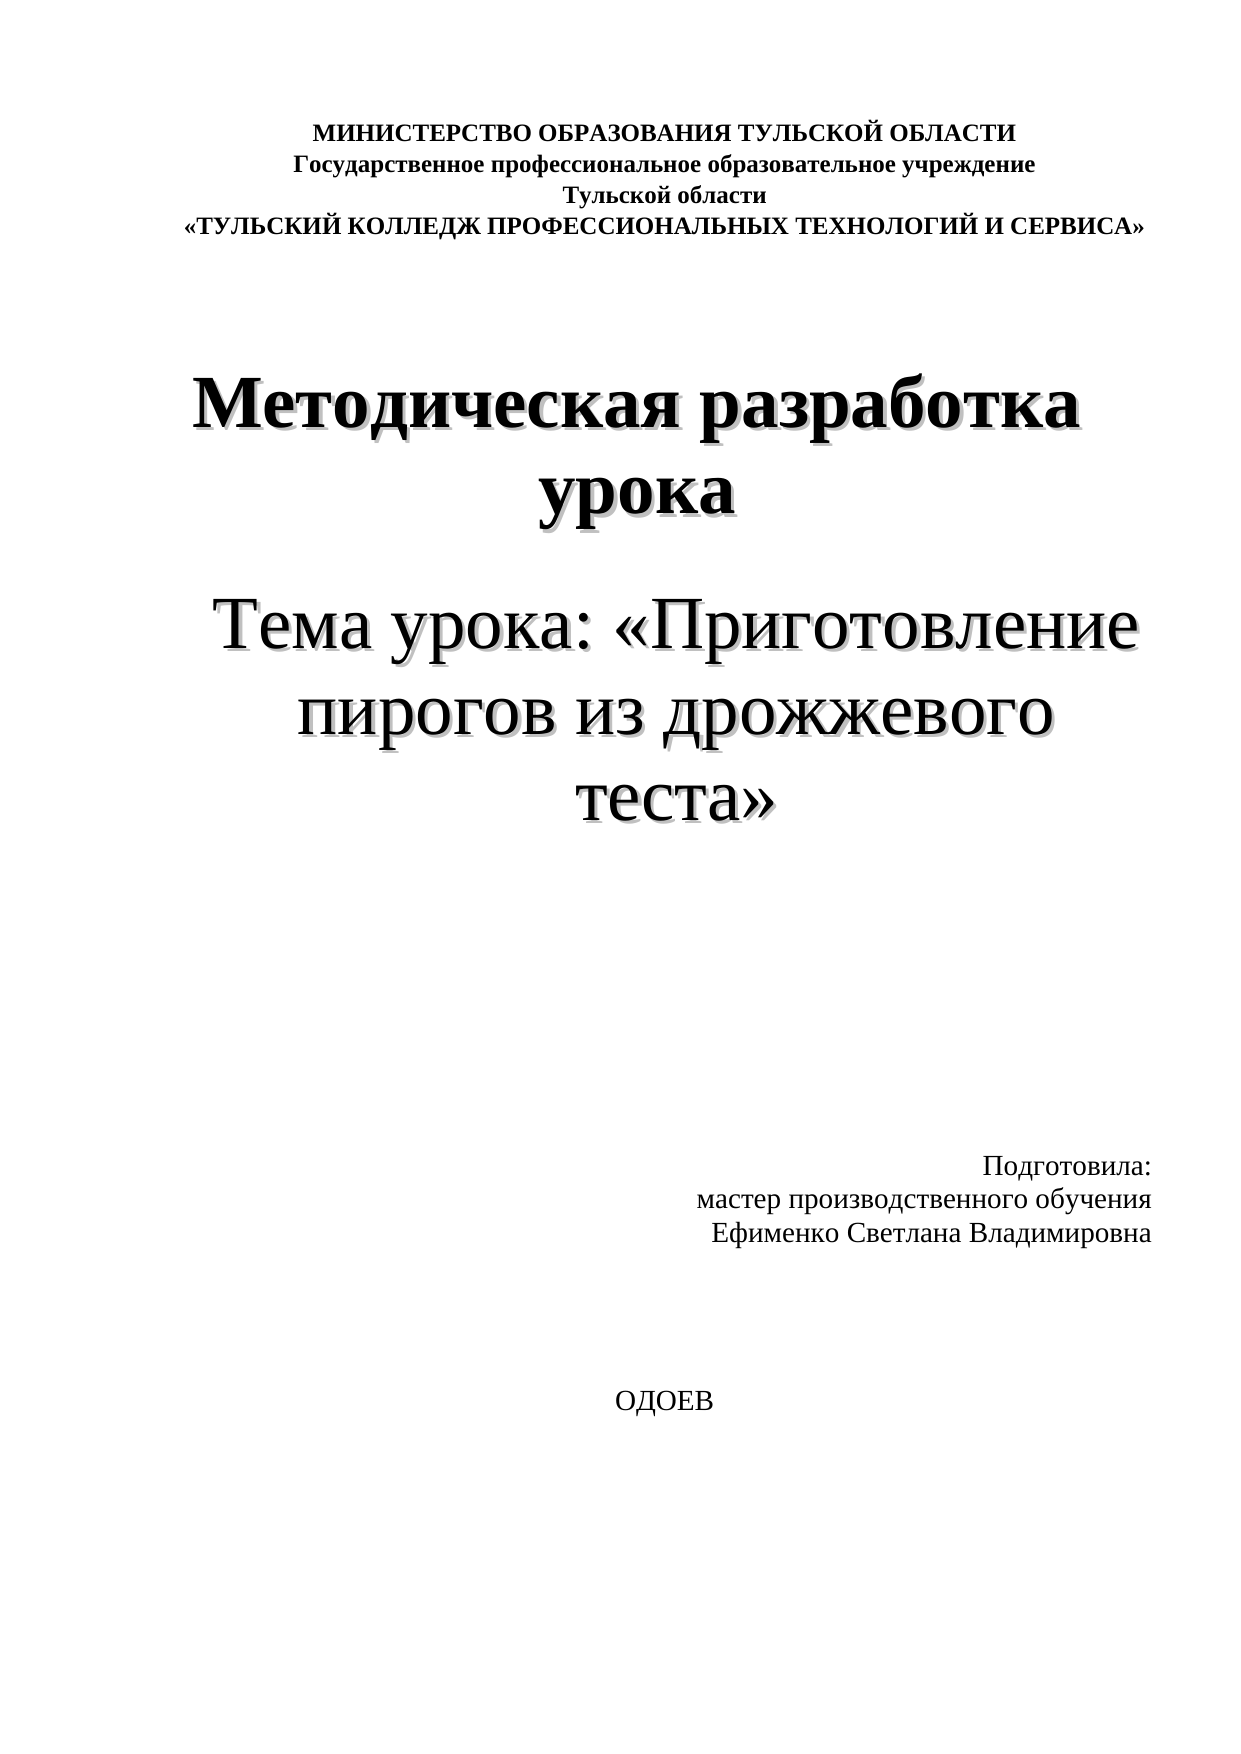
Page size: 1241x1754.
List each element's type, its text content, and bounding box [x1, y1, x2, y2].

text Ефименко Светлана Владимировна [214, 1215, 1152, 1248]
text ОДОЕВ [177, 1383, 1152, 1416]
text МИНИСТЕРСТВО ОБРАЗОВАНИЯ ТУЛЬСКОЙ ОБЛАСТИ [177, 118, 1152, 147]
text «ТУЛЬСКИЙ КОЛЛЕДЖ ПРОФЕССИОНАЛЬНЫХ ТЕХНОЛОГИЙ И СЕРВИСА» [177, 211, 1152, 240]
text мастер производственного обучения [214, 1181, 1152, 1215]
text Тульской области [177, 180, 1152, 209]
text Подготовила: [214, 1148, 1152, 1181]
text Государственное профессиональное образовательное учреждение [177, 149, 1152, 178]
